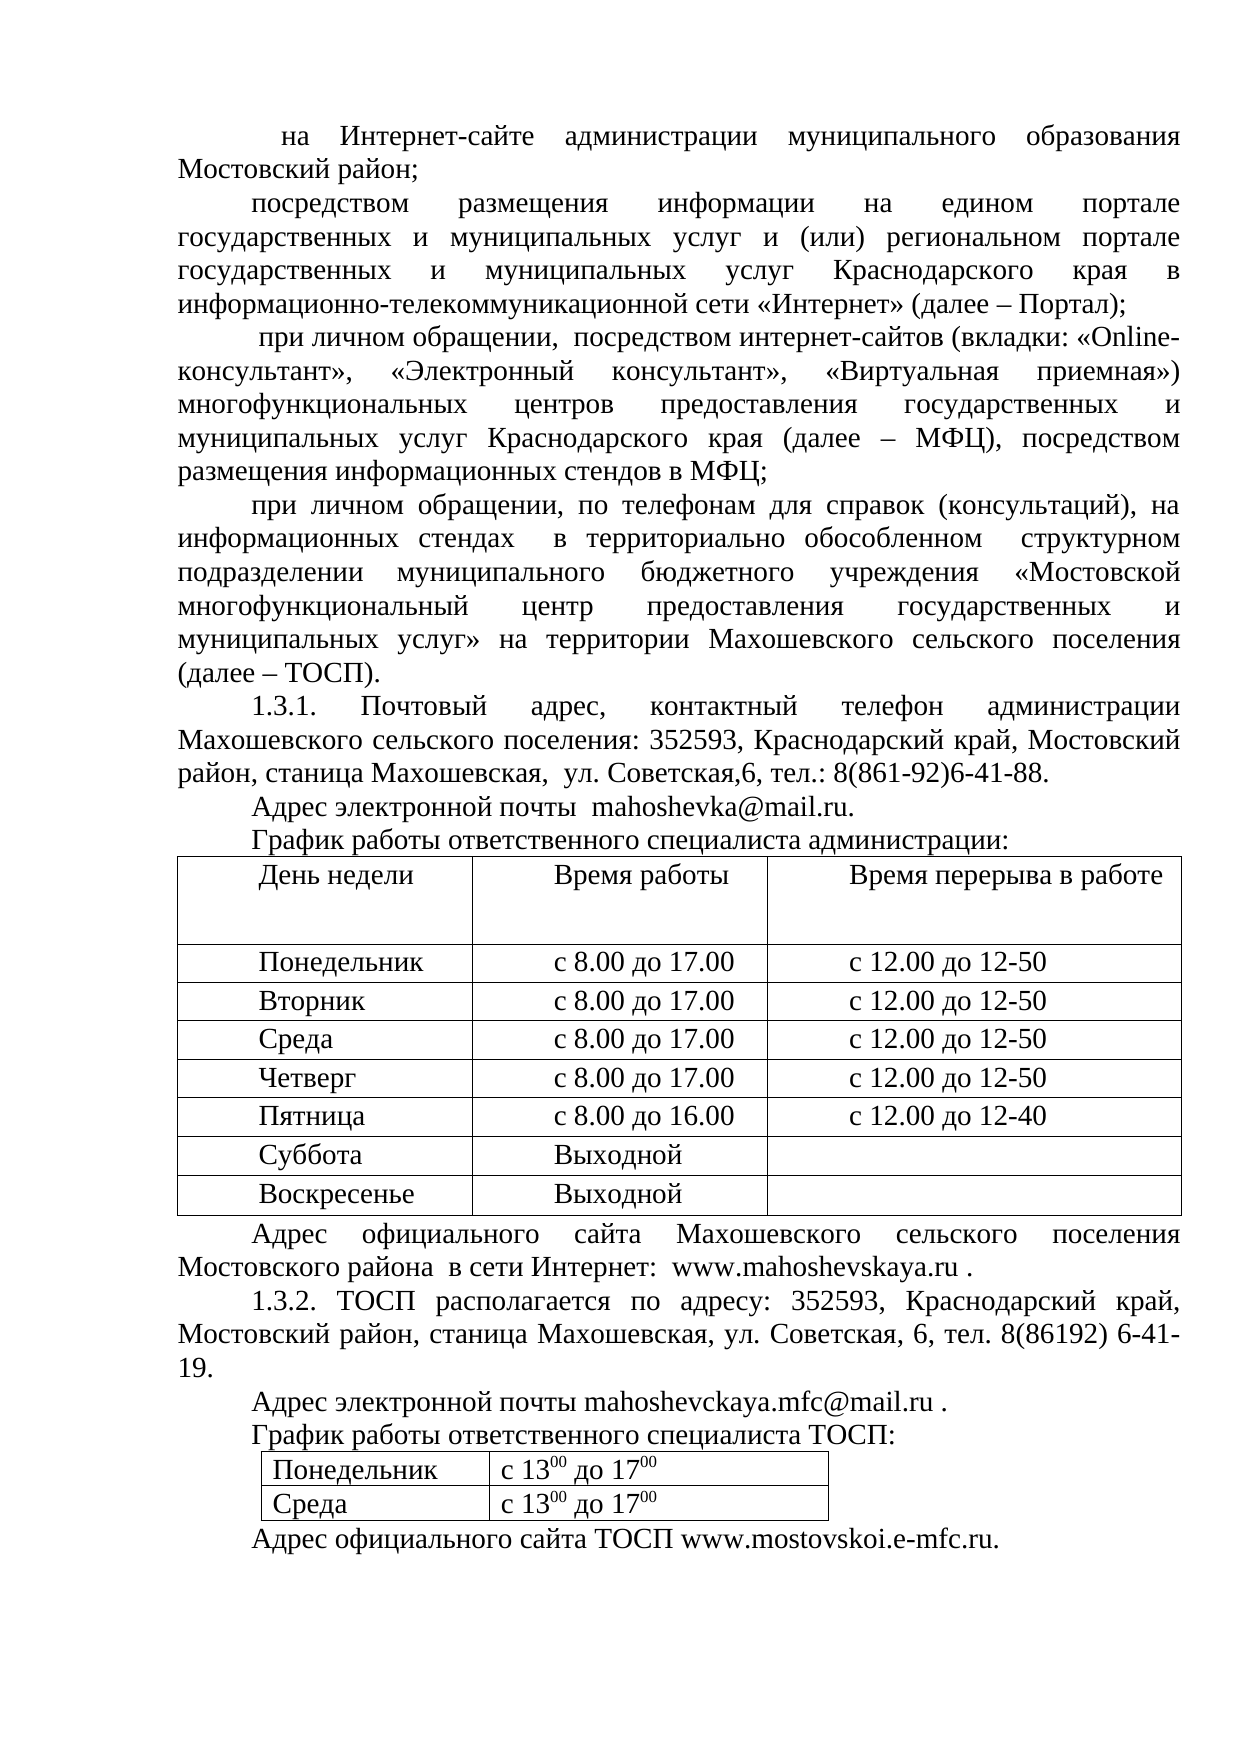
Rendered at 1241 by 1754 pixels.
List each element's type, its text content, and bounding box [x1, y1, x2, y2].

table_cell с 8.00 до 16.00 [473, 1098, 767, 1136]
text 1.3.2. ТОСП располагается по адресу: 352593, Краснодарский край, Мостовский район, станица Махошевская, ул. Советская, 6, тел. 8(86192) 6-41-19. [177, 1283, 1181, 1384]
table_cell с 8.00 до 17.00 [473, 1021, 767, 1059]
table_cell с 12.00 до 12-50 [768, 1060, 1181, 1097]
table_cell с 12.00 до 12-40 [768, 1098, 1181, 1136]
text Адрес электронной почты mahoshevckaya.mfc@mail.ru . [177, 1384, 1181, 1417]
table_cell [768, 1176, 1181, 1215]
text Адрес официального сайта Махошевского сельского поселения Мостовского района в сети Интернет: www.mahoshevskaya.ru . [177, 1216, 1181, 1283]
table_cell Среда [262, 1486, 489, 1520]
table_cell Понедельник [178, 945, 472, 982]
text 1.3.1. Почтовый адрес, контактный телефон администрации Махошевского сельского поселения: 352593, Краснодарский край, Мостовский район, станица Махошевская, ул. Советская,6, тел.: 8(861-92)6-41-88. [177, 688, 1181, 789]
table_cell Воскресенье [178, 1176, 472, 1215]
table_cell с 12.00 до 12-50 [768, 1021, 1181, 1059]
table_header Время работы [473, 857, 767, 943]
text График работы ответственного специалиста администрации: [177, 822, 1181, 856]
table_header Время перерыва в работе [768, 857, 1181, 943]
text при личном обращении, по телефонам для справок (консультаций), на информационных стендах в территориально обособленном структурном подразделении муниципального бюджетного учреждения «Мостовской многофункциональный центр предоставления государственных и муниципальных услуг» на территории Махошевского сельского поселения (далее – ТОСП). [177, 487, 1181, 688]
table_cell с 12.00 до 12-50 [768, 983, 1181, 1020]
table_cell Выходной [473, 1137, 767, 1175]
text на Интернет-сайте администрации муниципального образования Мостовский район; [177, 118, 1181, 185]
text Адрес официального сайта ТОСП www.mostovskoi.e-mfc.ru. [177, 1521, 1181, 1554]
table_cell Среда [178, 1021, 472, 1059]
table_cell с 8.00 до 17.00 [473, 1060, 767, 1097]
table_cell Суббота [178, 1137, 472, 1175]
table_cell Пятница [178, 1098, 472, 1136]
text Адрес электронной почты mahoshevka@mail.ru. [177, 789, 1181, 822]
table_header День недели [178, 857, 472, 943]
table_cell Вторник [178, 983, 472, 1020]
text при личном обращении, посредством интернет-сайтов (вкладки: «Online-консультант», «Электронный консультант», «Виртуальная приемная») многофункциональных центров предоставления государственных и муниципальных услуг Краснодарского края (далее – МФЦ), посредством размещения информационных стендов в МФЦ; [177, 319, 1181, 487]
table_cell с 8.00 до 17.00 [473, 945, 767, 982]
table_cell Выходной [473, 1176, 767, 1215]
table_cell с 1300 до 1700 [490, 1486, 828, 1520]
text График работы ответственного специалиста ТОСП: [177, 1417, 1181, 1451]
text посредством размещения информации на едином портале государственных и муниципальных услуг и (или) региональном портале государственных и муниципальных услуг Краснодарского края в информационно-телекоммуникационной сети «Интернет» (далее – Портал); [177, 185, 1181, 319]
table_cell с 12.00 до 12-50 [768, 945, 1181, 982]
table_cell с 8.00 до 17.00 [473, 983, 767, 1020]
table_header с 1300 до 1700 [490, 1452, 828, 1485]
table_cell [768, 1137, 1181, 1175]
table_cell Четверг [178, 1060, 472, 1097]
table_header Понедельник [262, 1452, 489, 1485]
